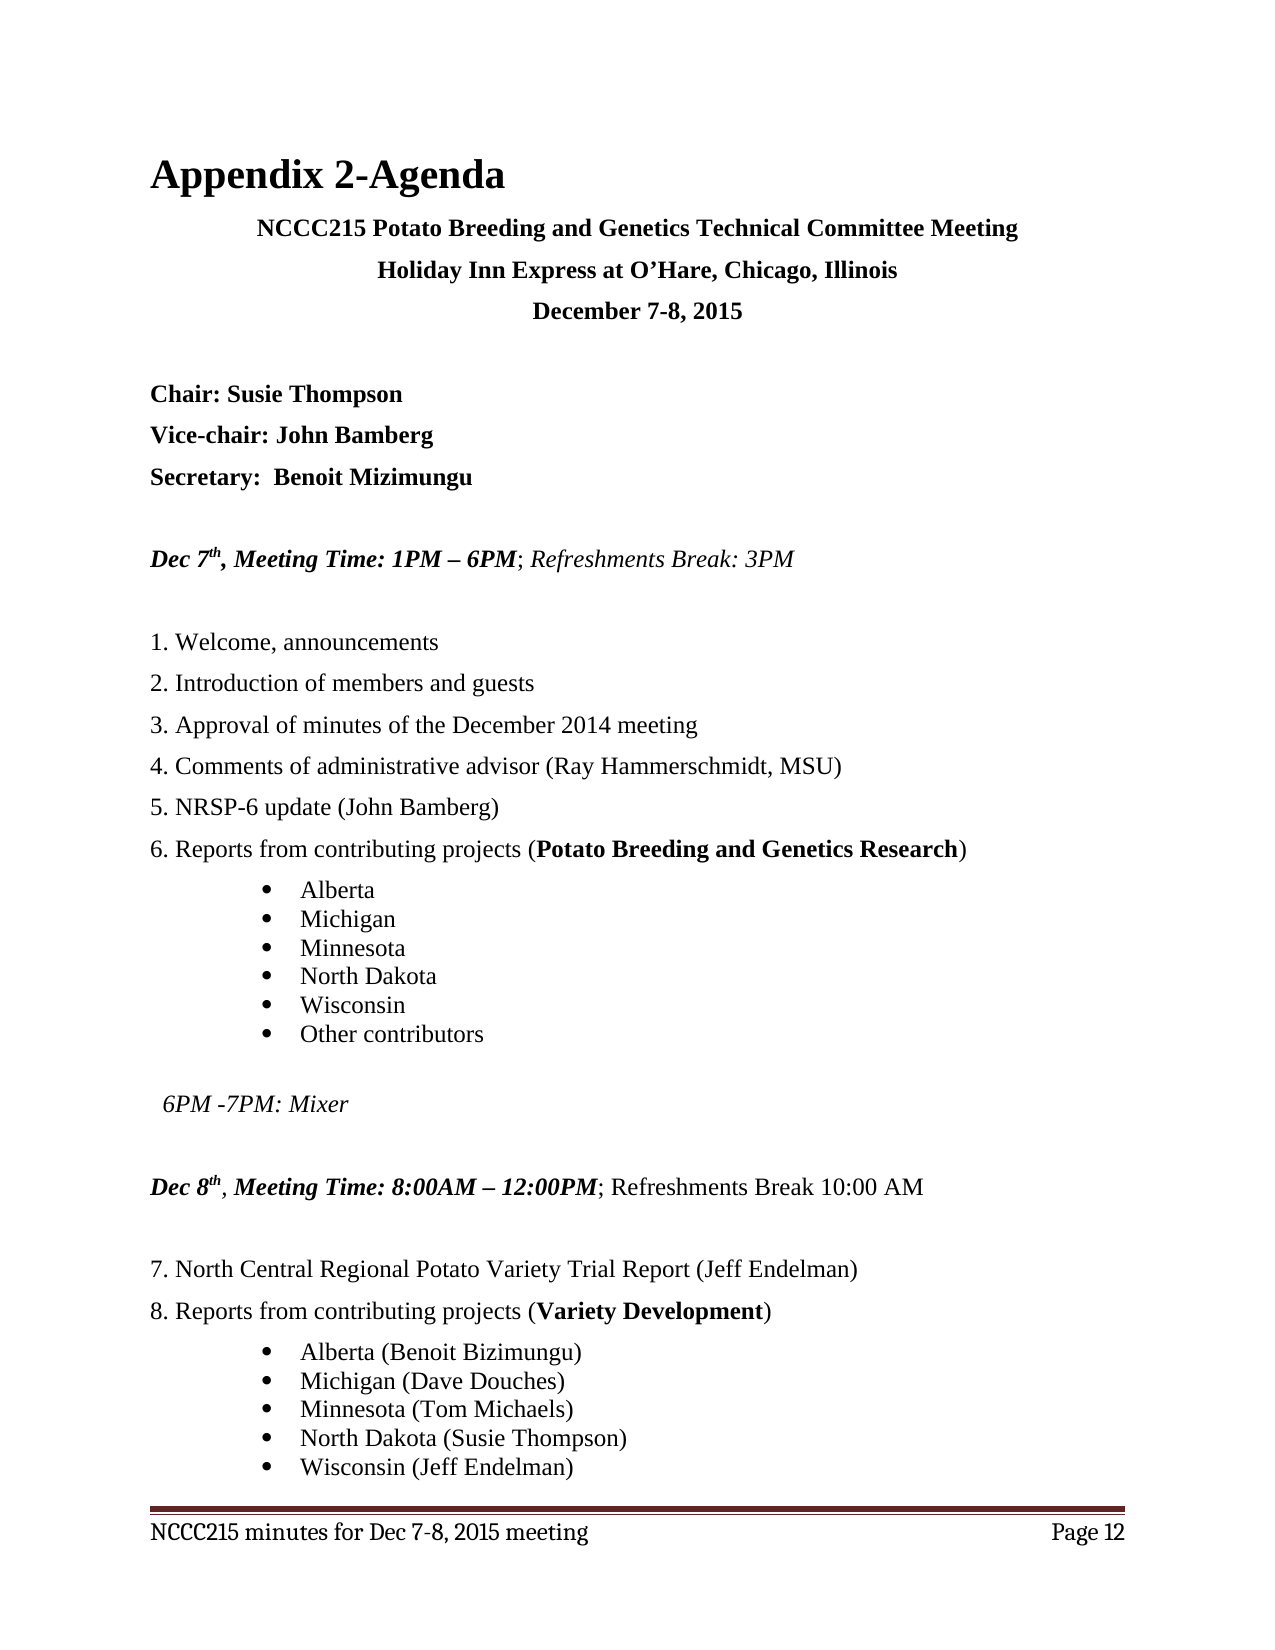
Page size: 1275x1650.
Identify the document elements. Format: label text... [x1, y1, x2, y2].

list Other contributors [262, 1019, 1125, 1048]
list North Dakota (Susie Thompson) [262, 1423, 1125, 1452]
text Vice-chair: John Bamberg [150, 420, 1125, 449]
text 6PM -7PM: Mixer [150, 1089, 1125, 1118]
text Holiday Inn Express at O’Hare, Chicago, Illinois [150, 255, 1125, 283]
text Dec 7th, Meeting Time: 1PM – 6PM; Refreshments Break: 3PM [150, 544, 1125, 573]
text Chair: Susie Thompson [150, 379, 1125, 408]
list Alberta (Benoit Bizimungu) [262, 1337, 1125, 1366]
text Dec 8th, Meeting Time: 8:00AM – 12:00PM; Refreshments Break 10:00 AM [150, 1172, 1125, 1200]
text December 7-8, 2015 [150, 296, 1125, 325]
list Michigan [262, 904, 1125, 933]
text Appendix 2-Agenda [150, 150, 1125, 198]
text 7. North Central Regional Potato Variety Trial Report (Jeff Endelman) [150, 1254, 1125, 1283]
text 2. Introduction of members and guests [150, 668, 1125, 697]
text 3. Approval of minutes of the December 2014 meeting [150, 710, 1125, 738]
text 4. Comments of administrative advisor (Ray Hammerschmidt, MSU) [150, 751, 1125, 780]
text 8. Reports from contributing projects (Variety Development) [150, 1296, 1125, 1324]
list Minnesota (Tom Michaels) [262, 1394, 1125, 1423]
text 1. Welcome, announcements [150, 627, 1125, 656]
text NCCC215 Potato Breeding and Genetics Technical Committee Meeting [150, 213, 1125, 242]
list North Dakota [262, 961, 1125, 990]
list Minnesota [262, 933, 1125, 961]
text Secretary: Benoit Mizimungu [150, 462, 1125, 490]
text 5. NRSP-6 update (John Bamberg) [150, 792, 1125, 821]
list Michigan (Dave Douches) [262, 1366, 1125, 1394]
list Wisconsin [262, 990, 1125, 1019]
list Wisconsin (Jeff Endelman) [262, 1452, 1125, 1481]
text 6. Reports from contributing projects (Potato Breeding and Genetics Research) [150, 834, 1125, 862]
list Alberta [262, 875, 1125, 904]
